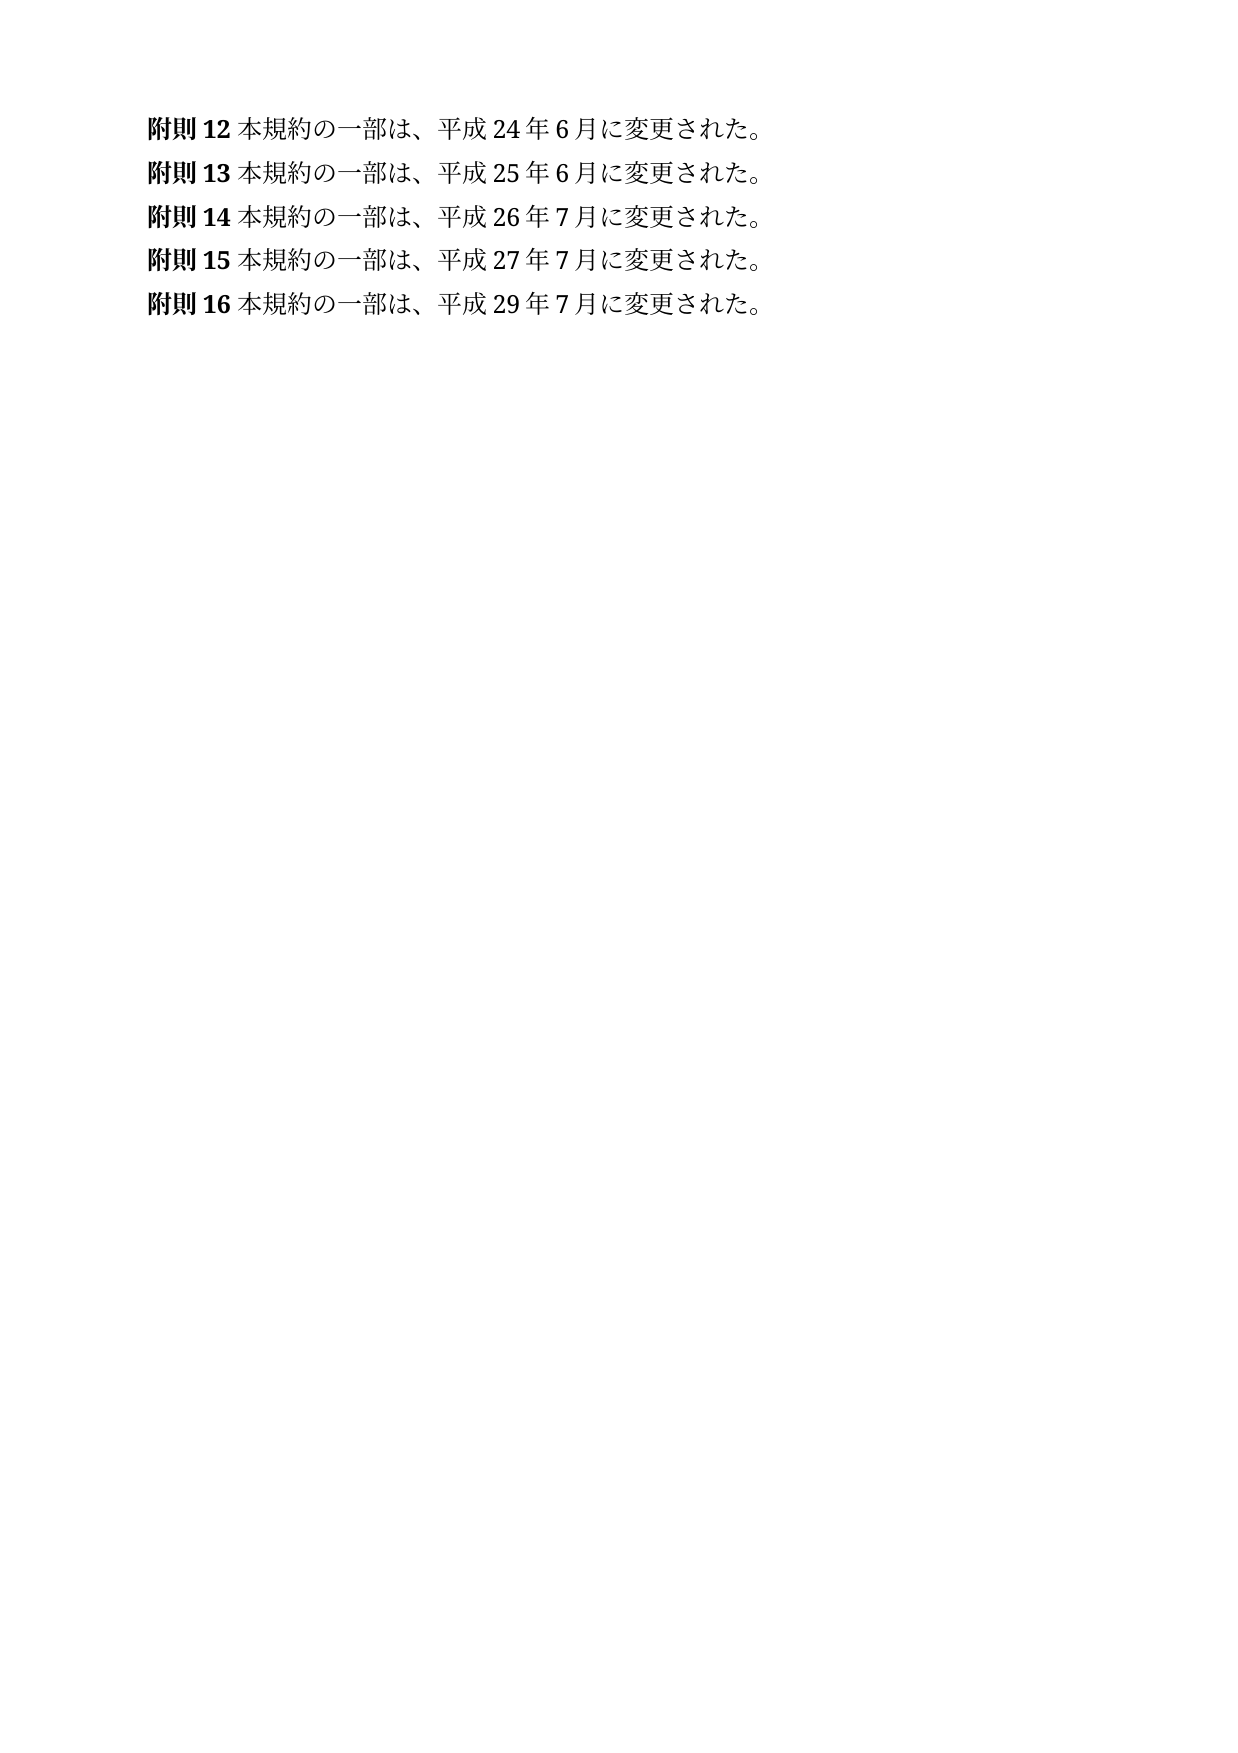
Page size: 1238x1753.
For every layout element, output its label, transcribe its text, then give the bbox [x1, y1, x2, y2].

text 附則12 本規約の一部は、平成24年6月に変更された。 [148, 106, 1143, 150]
text 附則13 本規約の一部は、平成25年6月に変更された。 [148, 150, 1143, 194]
text 附則15 本規約の一部は、平成27年7月に変更された。 [148, 237, 1143, 281]
text 附則16 本規約の一部は、平成29年7月に変更された。 [148, 281, 1143, 324]
text 附則14 本規約の一部は、平成26年7月に変更された。 [148, 194, 1143, 237]
